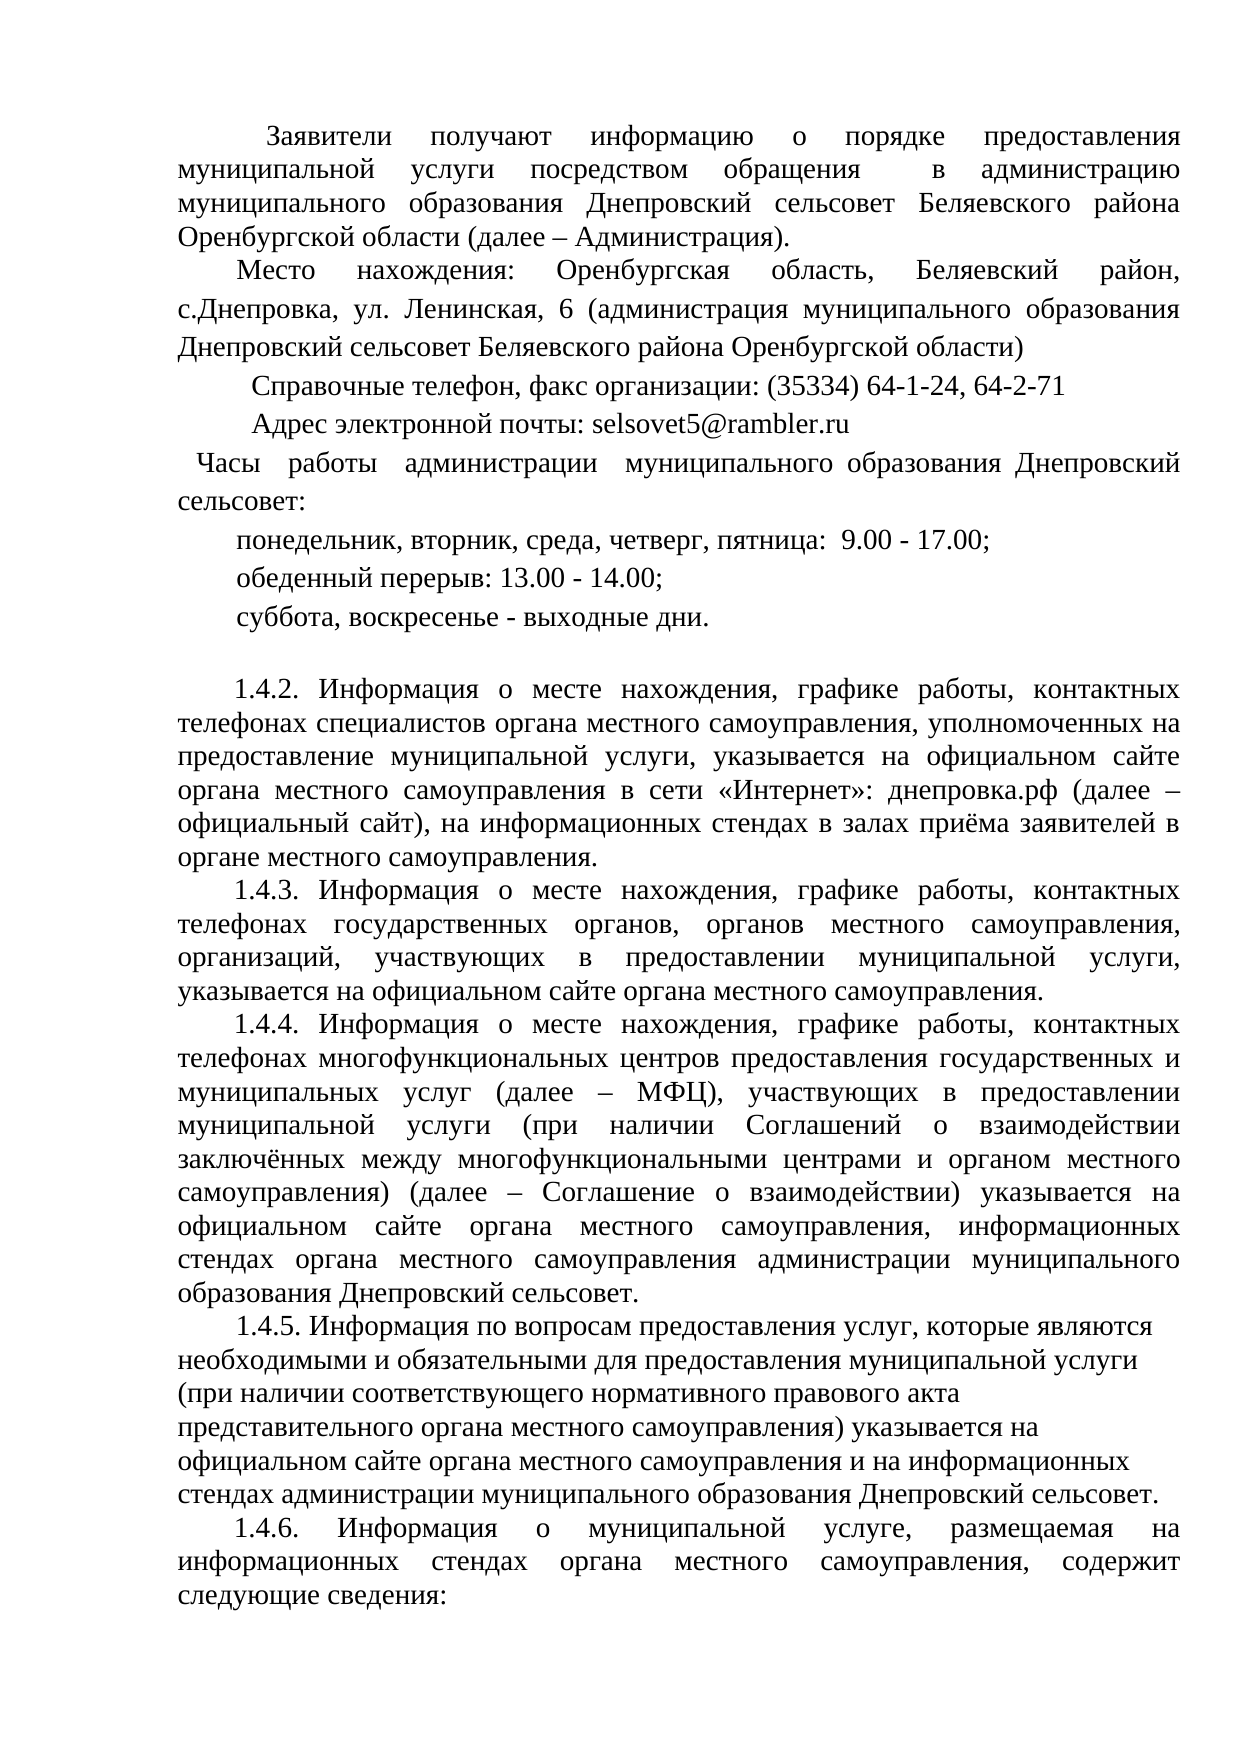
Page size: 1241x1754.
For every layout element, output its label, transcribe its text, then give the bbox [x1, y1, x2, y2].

text понедельник, вторник, среда, четверг, пятница: 9.00 - 17.00; [177, 522, 1181, 556]
text Справочные телефон, факс организации: (35334) 64-1-24, 64-2-71 [177, 368, 1181, 401]
text 1.4.4. Информация о месте нахождения, графике работы, контактных телефонах многофункциональных центров предоставления государственных и муниципальных услуг (далее – МФЦ), участвующих в предоставлении муниципальной услуги (при наличии Соглашений о взаимодействии заключённых между многофункциональными центрами и органом местного самоуправления) (далее – Соглашение о взаимодействии) указывается на официальном сайте органа местного самоуправления, информационных стендах органа местного самоуправления администрации муниципального образования Днепровский сельсовет. [177, 1007, 1181, 1308]
text Адрес электронной почты: selsovet5@rambler.ru [177, 406, 1181, 440]
text обеденный перерыв: 13.00 - 14.00; [177, 561, 1181, 594]
text суббота, воскресенье - выходные дни. [177, 599, 1181, 633]
text Заявители получают информацию о порядке предоставления муниципальной услуги посредством обращения в администрацию муниципального образования Днепровский сельсовет Беляевского района Оренбургской области (далее – Администрация). [177, 118, 1181, 252]
text 1.4.3. Информация о месте нахождения, графике работы, контактных телефонах государственных органов, органов местного самоуправления, организаций, участвующих в предоставлении муниципальной услуги, указывается на официальном сайте органа местного самоуправления. [177, 872, 1181, 1007]
text 1.4.6. Информация о муниципальной услуге, размещаемая на информационных стендах органа местного самоуправления, содержит следующие сведения: [177, 1510, 1181, 1610]
text Часы работы администрации муниципального образования Днепровский сельсовет: [177, 445, 1181, 517]
text 1.4.2. Информация о месте нахождения, графике работы, контактных телефонах специалистов органа местного самоуправления, уполномоченных на предоставление муниципальной услуги, указывается на официальном сайте органа местного самоуправления в сети «Интернет»: днепровка.рф (далее – официальный сайт), на информационных стендах в залах приёма заявителей в органе местного самоуправления. [177, 671, 1181, 872]
text Место нахождения: Оренбургская область, Беляевский район, с.Днепровка, ул. Ленинская, 6 (администрация муниципального образования Днепровский сельсовет Беляевского района Оренбургской области) [177, 252, 1181, 363]
text 1.4.5. Информация по вопросам предоставления услуг, которые являются необходимыми и обязательными для предоставления муниципальной услуги (при наличии соответствующего нормативного правового акта представительного органа местного самоуправления) указывается на официальном сайте органа местного самоуправления и на информационных стендах администрации муниципального образования Днепровский сельсовет. [177, 1308, 1181, 1510]
